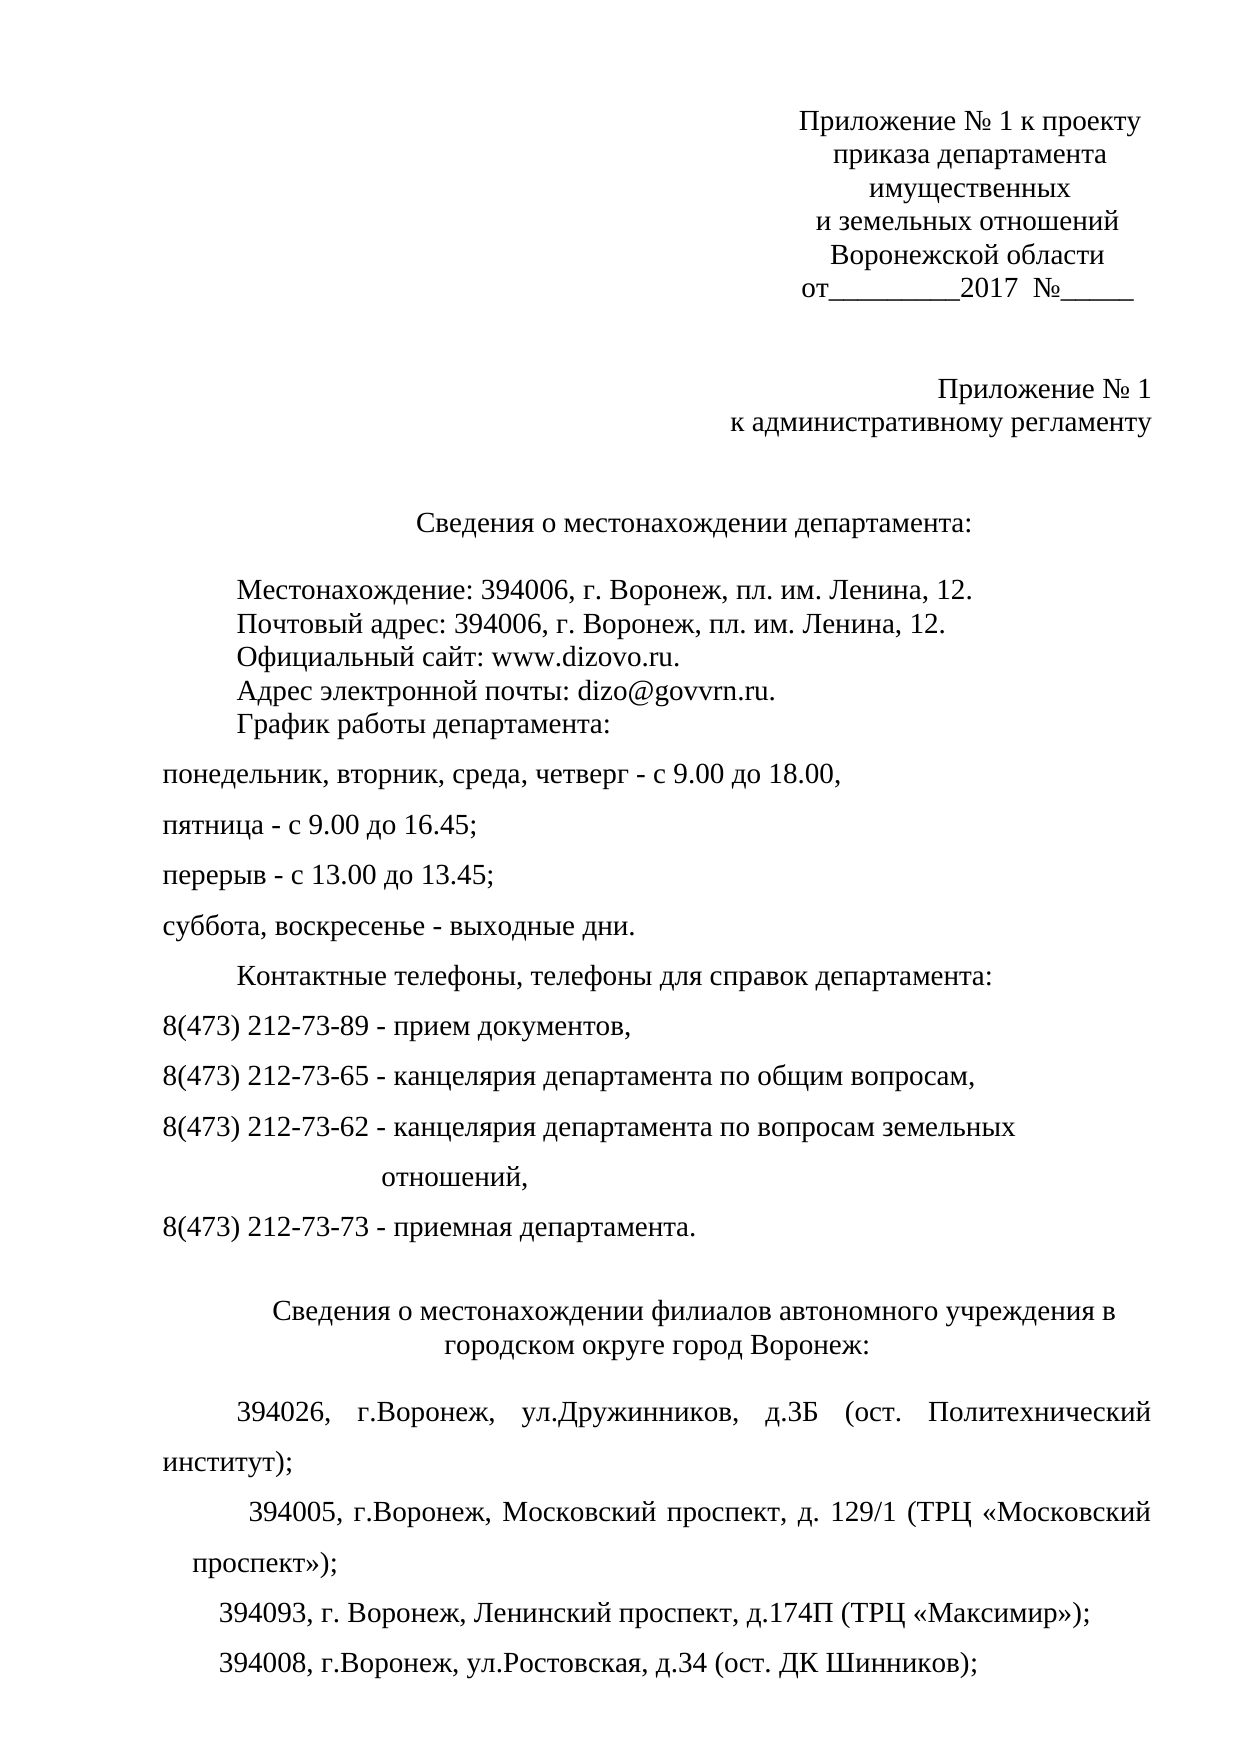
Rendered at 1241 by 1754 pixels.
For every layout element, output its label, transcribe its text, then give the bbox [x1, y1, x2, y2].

text Сведения о местонахождении департамента: [162, 505, 1152, 539]
text Сведения о местонахождении филиалов автономного учреждения в городском округе город Воронеж: [162, 1293, 1152, 1360]
text 394026, г.Воронеж, ул.Дружинников, д.3Б (ост. Политехнический институт); [162, 1394, 1152, 1478]
text Почтовый адрес: 394006, г. Воронеж, пл. им. Ленина, 12. [162, 606, 1152, 639]
text 8(473) 212-73-89 - прием документов, [162, 1008, 1152, 1042]
text понедельник, вторник, среда, четверг - с 9.00 до 18.00, [162, 757, 1152, 790]
text Приложение № 1 к проекту приказа департамента имущественных [783, 103, 1157, 203]
text График работы департамента: [162, 706, 1152, 740]
text 8(473) 212-73-65 - канцелярия департамента по общим вопросам, [162, 1058, 1152, 1092]
text пятница - с 9.00 до 16.45; [162, 807, 1152, 841]
text отношений, [162, 1159, 1152, 1193]
text 8(473) 212-73-62 - канцелярия департамента по вопросам земельных [162, 1109, 1152, 1142]
text Приложение № 1 [162, 371, 1152, 404]
text 394008, г.Воронеж, ул.Ростовская, д.34 (ост. ДК Шинников); [162, 1646, 1152, 1679]
text от_________2017 №_____ [783, 270, 1152, 304]
text Адрес электронной почты: dizo@govvrn.ru. [162, 673, 1152, 706]
text Официальный сайт: www.dizovo.ru. [162, 639, 1152, 673]
text Воронежской области [783, 237, 1152, 270]
text 8(473) 212-73-73 - приемная департамента. [162, 1209, 1152, 1243]
text Контактные телефоны, телефоны для справок департамента: [162, 958, 1152, 991]
text и земельных отношений [783, 203, 1152, 237]
text суббота, воскресенье - выходные дни. [162, 908, 1152, 941]
text Местонахождение: 394006, г. Воронеж, пл. им. Ленина, 12. [162, 572, 1152, 606]
text к административному регламенту [162, 404, 1152, 438]
text перерыв - с 13.00 до 13.45; [162, 857, 1152, 891]
text 394005, г.Воронеж, Московский проспект, д. 129/1 (ТРЦ «Московский проспект»); [192, 1494, 1152, 1578]
text 394093, г. Воронеж, Ленинский проспект, д.174П (ТРЦ «Максимир»); [162, 1595, 1152, 1629]
